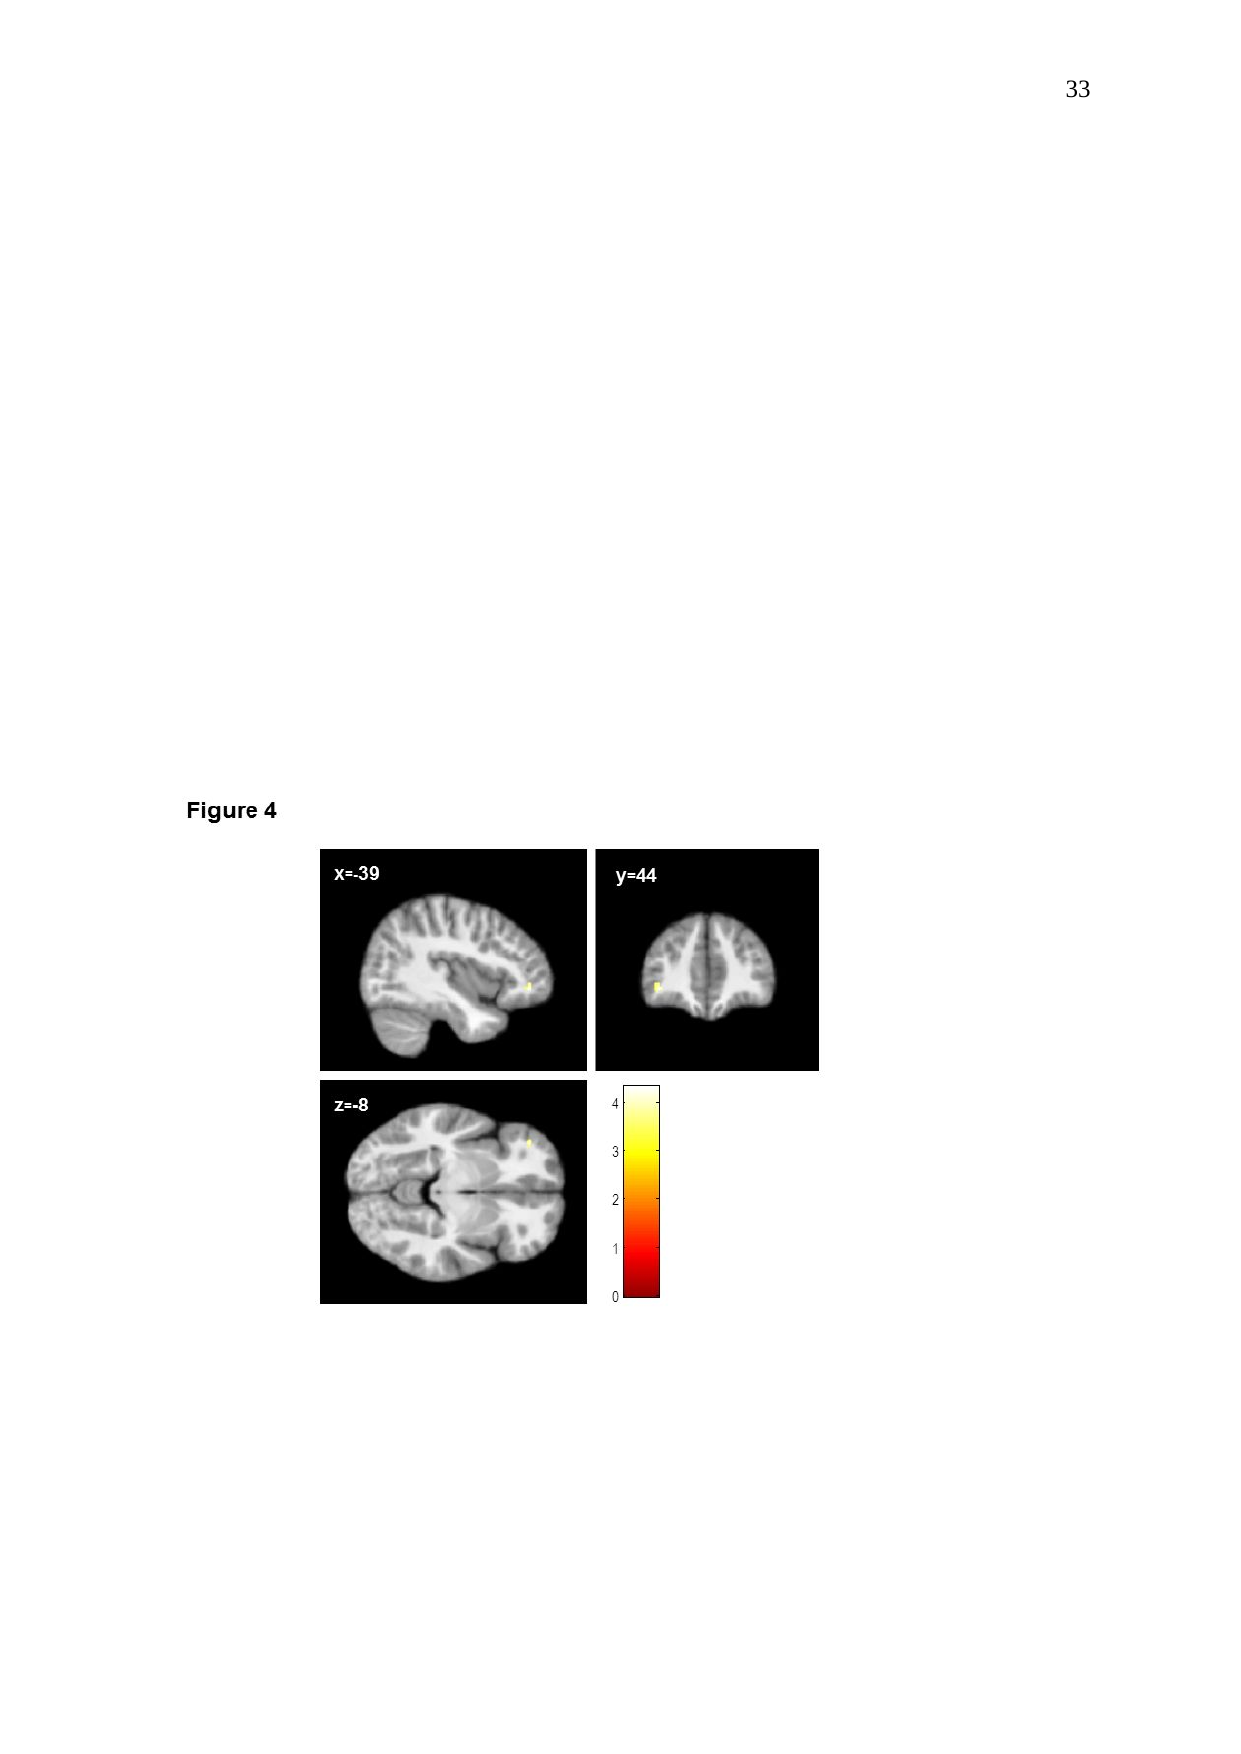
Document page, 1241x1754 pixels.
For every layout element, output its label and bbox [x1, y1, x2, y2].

picture [150, 756, 1087, 1459]
